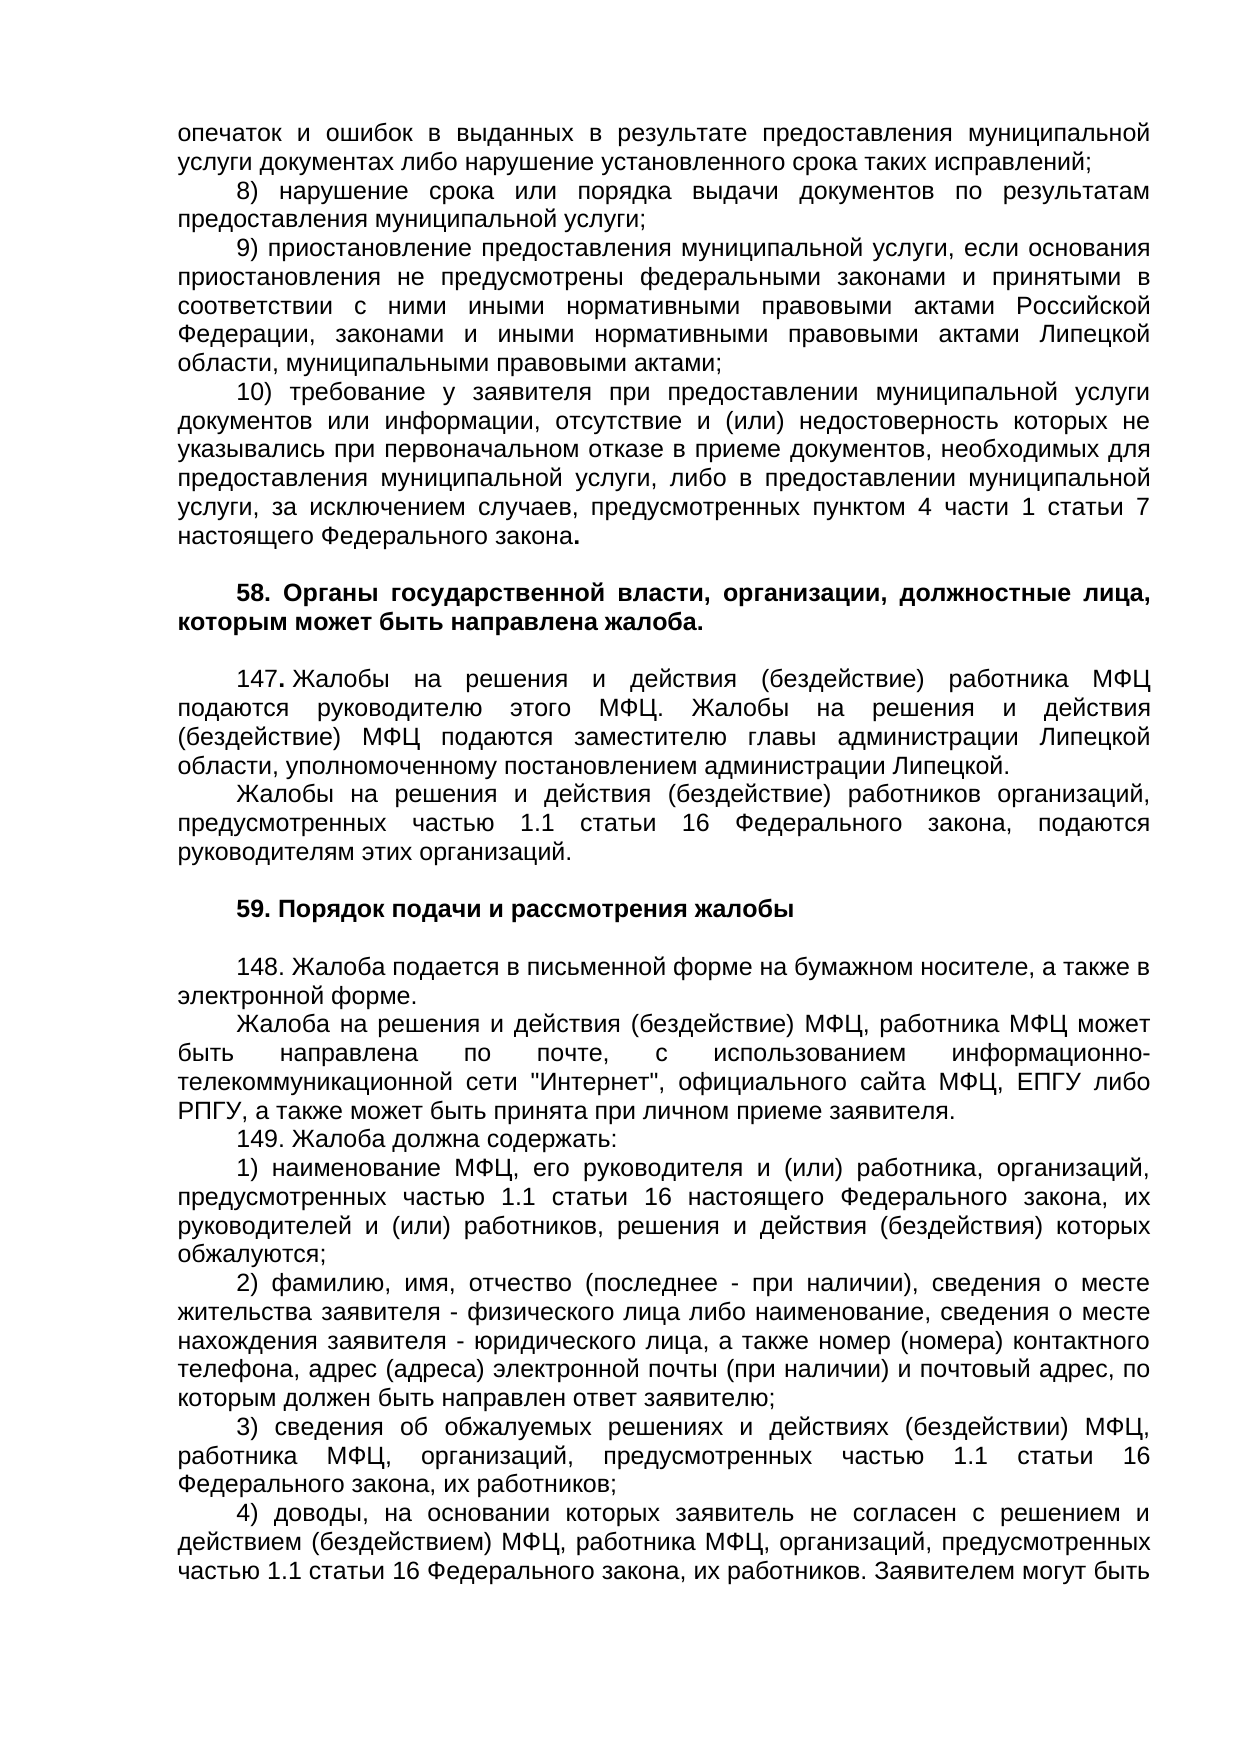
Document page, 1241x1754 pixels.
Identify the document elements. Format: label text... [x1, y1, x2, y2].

text 9) приостановление предоставления муниципальной услуги, если основания приостановления не предусмотрены федеральными законами и принятыми в соответствии с ними иными нормативными правовыми актами Российской Федерации, законами и иными нормативными правовыми актами Липецкой области, муниципальными правовыми актами; [177, 233, 1152, 377]
text 3) сведения об обжалуемых решениях и действиях (бездействии) МФЦ, работника МФЦ, организаций, предусмотренных частью 1.1 статьи 16 Федерального закона, их работников; [177, 1412, 1152, 1498]
text 2) фамилию, имя, отчество (последнее - при наличии), сведения о месте жительства заявителя - физического лица либо наименование, сведения о месте нахождения заявителя - юридического лица, а также номер (номера) контактного телефона, адрес (адреса) электронной почты (при наличии) и почтовый адрес, по которым должен быть направлен ответ заявителю; [177, 1268, 1152, 1412]
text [177, 118, 1152, 176]
text 58. Органы государственной власти, организации, должностные лица, которым может быть направлена жалоба. [177, 578, 1152, 636]
text 1) наименование МФЦ, его руководителя и (или) работника, организаций, предусмотренных частью 1.1 статьи 16 настоящего Федерального закона, их руководителей и (или) работников, решения и действия (бездействия) которых обжалуются; [177, 1153, 1152, 1268]
text 10) требование у заявителя при предоставлении муниципальной услуги документов или информации, отсутствие и (или) недостоверность которых не указывались при первоначальном отказе в приеме документов, необходимых для предоставления муниципальной услуги, либо в предоставлении муниципальной услуги, за исключением случаев, предусмотренных пунктом 4 части 1 статьи 7 настоящего Федерального закона. [177, 377, 1152, 549]
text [177, 1498, 1152, 1584]
text 59. Порядок подачи и рассмотрения жалобы [177, 894, 1152, 923]
text 148. Жалоба подается в письменной форме на бумажном носителе, а также в электронной форме. [177, 952, 1152, 1009]
text 149. Жалоба должна содержать: [177, 1124, 1152, 1153]
text Жалоба на решения и действия (бездействие) МФЦ, работника МФЦ может быть направлена по почте, с использованием информационно-телекоммуникационной сети "Интернет", официального сайта МФЦ, ЕПГУ либо РПГУ, а также может быть принята при личном приеме заявителя. [177, 1009, 1152, 1124]
text Жалобы на решения и действия (бездействие) работников организаций, предусмотренных частью 1.1 статьи 16 Федерального закона, подаются руководителям этих организаций. [177, 779, 1152, 866]
text 147. Жалобы на решения и действия (бездействие) работника МФЦ подаются руководителю этого МФЦ. Жалобы на решения и действия (бездействие) МФЦ подаются заместителю главы администрации Липецкой области, уполномоченному постановлением администрации Липецкой. [177, 664, 1152, 779]
text 8) нарушение срока или порядка выдачи документов по результатам предоставления муниципальной услуги; [177, 176, 1152, 233]
